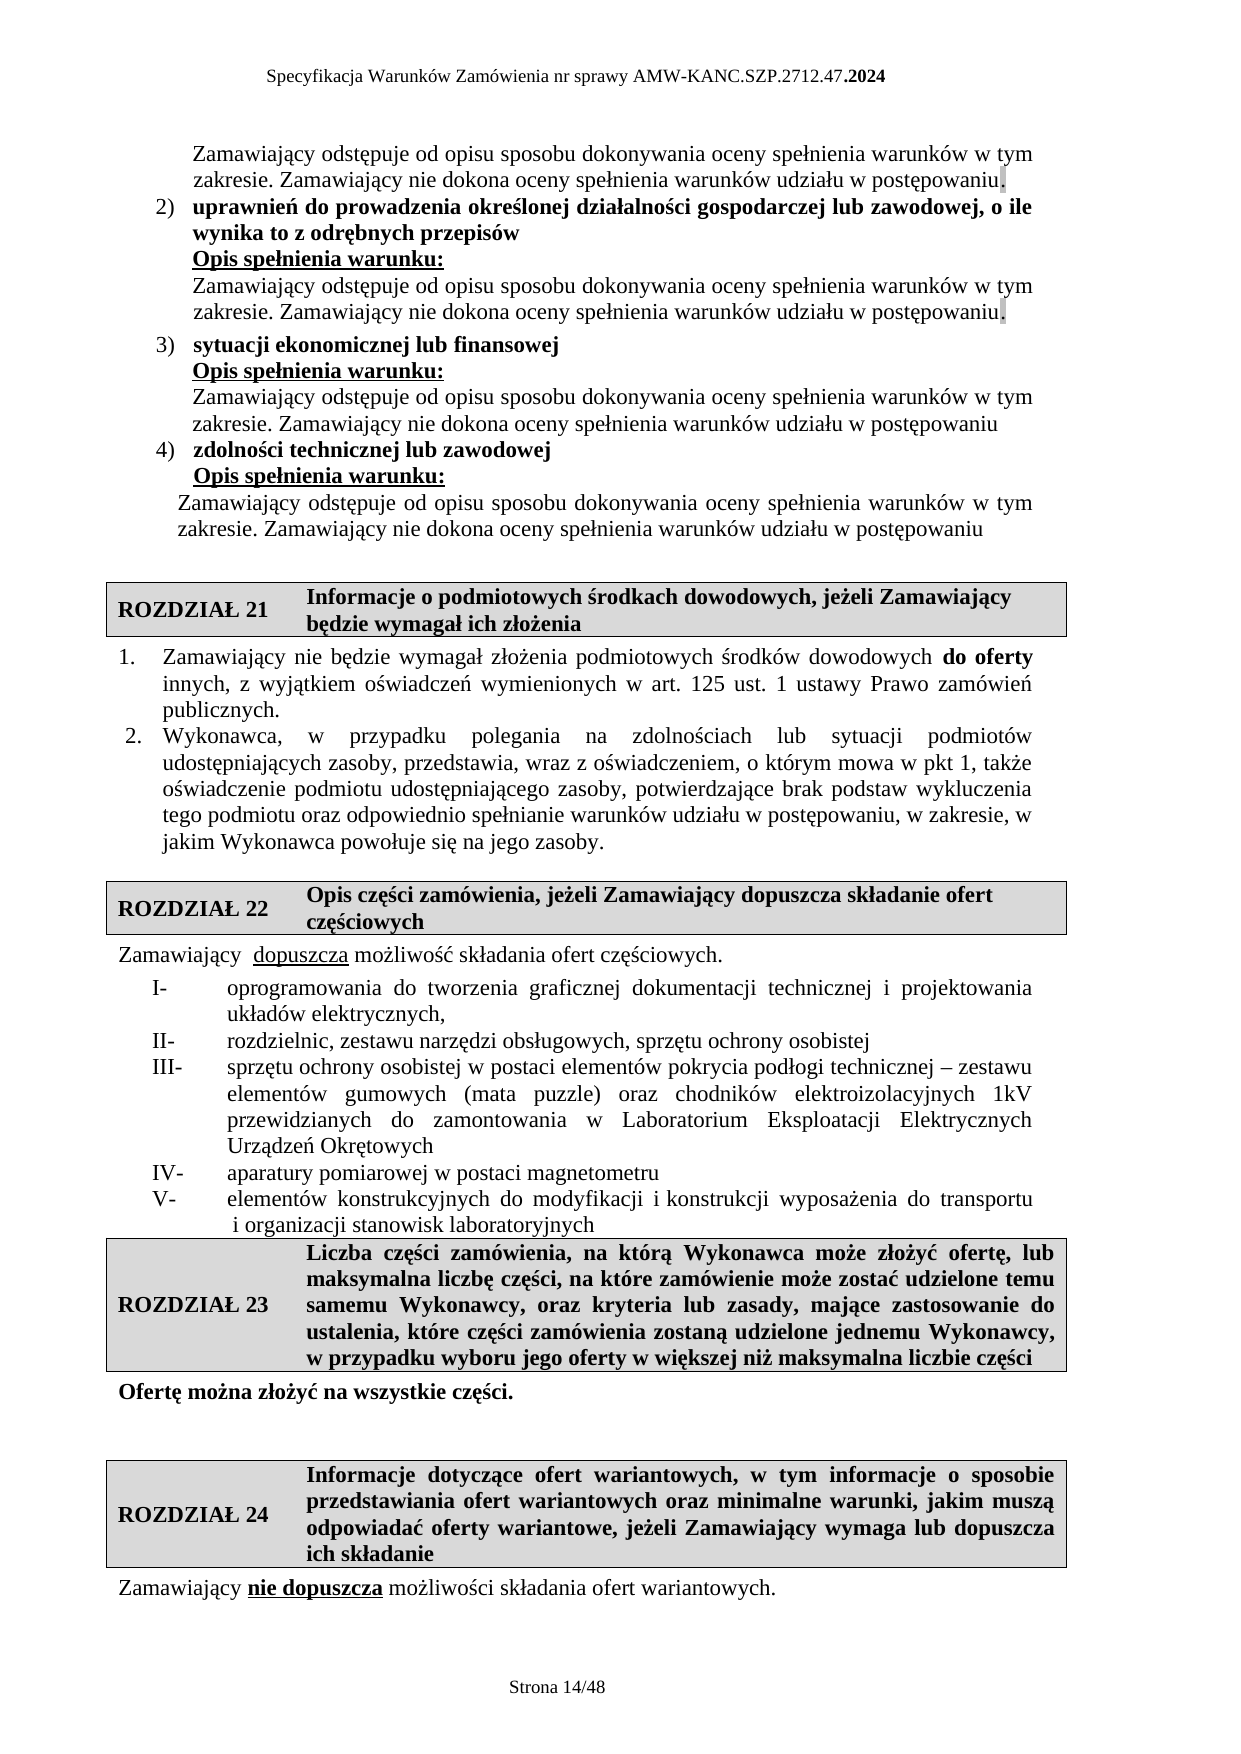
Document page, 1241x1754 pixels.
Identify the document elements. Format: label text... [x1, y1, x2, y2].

list Zamawiający nie będzie wymagał złożenia podmiotowych środków dowodowych do oferty innych, z wyjątkiem oświadczeń wymienionych w art. 125 ust. 1 ustawy Prawo zamówień publicznych. [118, 643, 1033, 722]
text Zamawiający odstępuje od opisu sposobu dokonywania oceny spełnienia warunków w tym zakresie. Zamawiający nie dokona oceny spełnienia warunków udziału w postępowaniu. [192, 140, 1033, 193]
text Zamawiający odstępuje od opisu sposobu dokonywania oceny spełnienia warunków w tym zakresie. Zamawiający nie dokona oceny spełnienia warunków udziału w postępowaniu [192, 383, 1033, 436]
text Zamawiający dopuszcza możliwość składania ofert częściowych. [118, 942, 1033, 968]
text Zamawiający odstępuje od opisu sposobu dokonywania oceny spełnienia warunków w tym zakresie. Zamawiający nie dokona oceny spełnienia warunków udziału w postępowaniu [177, 489, 1033, 542]
table_header Informacje dotyczące ofert wariantowych, w tym informacje o sposobie przedstawiania ofert wariantowych oraz minimalne warunki, jakim muszą odpowiadać oferty wariantowe, jeżeli Zamawiający wymaga lub dopuszcza ich składanie [295, 1461, 1066, 1567]
table_header ROZDZIAŁ 24 [107, 1461, 295, 1567]
table_header ROZDZIAŁ 23 [107, 1239, 295, 1371]
text Ofertę można złożyć na wszystkie części. [118, 1378, 1033, 1404]
list elementów konstrukcyjnych do modyfikacji i konstrukcji wyposażenia do transportu i organizacji stanowisk laboratoryjnych [152, 1185, 1033, 1238]
list Wykonawca, w przypadku polegania na zdolnościach lub sytuacji podmiotów udostępniających zasoby, przedstawia, wraz z oświadczeniem, o którym mowa w pkt 1, także oświadczenie podmiotu udostępniającego zasoby, potwierdzające brak podstaw wykluczenia tego podmiotu oraz odpowiednio spełnianie warunków udziału w postępowaniu, w zakresie, w jakim Wykonawca powołuje się na jego zasoby. [125, 722, 1033, 854]
list rozdzielnic, zestawu narzędzi obsługowych, sprzętu ochrony osobistej [152, 1027, 1033, 1053]
list sytuacji ekonomicznej lub finansowej [156, 331, 1033, 357]
table_header Opis części zamówienia, jeżeli Zamawiający dopuszcza składanie ofert częściowych [295, 882, 1066, 934]
text Zamawiający odstępuje od opisu sposobu dokonywania oceny spełnienia warunków w tym zakresie. Zamawiający nie dokona oceny spełnienia warunków udziału w postępowaniu. [192, 272, 1033, 324]
table_header ROZDZIAŁ 21 [107, 583, 295, 636]
text Opis spełnienia warunku: [192, 357, 1033, 383]
text Zamawiający nie dopuszcza możliwości składania ofert wariantowych. [118, 1574, 1033, 1600]
list zdolności technicznej lub zawodowej [156, 436, 1033, 462]
text Opis spełnienia warunku: [192, 245, 1033, 272]
list aparatury pomiarowej w postaci magnetometru [152, 1159, 1033, 1185]
list uprawnień do prowadzenia określonej działalności gospodarczej lub zawodowej, o ile wynika to z odrębnych przepisów [155, 193, 1033, 245]
table_header ROZDZIAŁ 22 [107, 882, 295, 934]
list sprzętu ochrony osobistej w postaci elementów pokrycia podłogi technicznej – zestawu elementów gumowych (mata puzzle) oraz chodników elektroizolacyjnych 1kV przewidzianych do zamontowania w Laboratorium Eksploatacji Elektrycznych Urządzeń Okrętowych [152, 1053, 1033, 1159]
table_header Informacje o podmiotowych środkach dowodowych, jeżeli Zamawiający będzie wymagał ich złożenia [295, 583, 1066, 636]
text Opis spełnienia warunku: [192, 462, 1033, 489]
table_header Liczba części zamówienia, na którą Wykonawca może złożyć ofertę, lub maksymalna liczbę części, na które zamówienie może zostać udzielone temu samemu Wykonawcy, oraz kryteria lub zasady, mające zastosowanie do ustalenia, które części zamówienia zostaną udzielone jednemu Wykonawcy, w przypadku wyboru jego oferty w większej niż maksymalna liczbie części [295, 1239, 1066, 1371]
list oprogramowania do tworzenia graficznej dokumentacji technicznej i projektowania układów elektrycznych, [152, 974, 1033, 1027]
